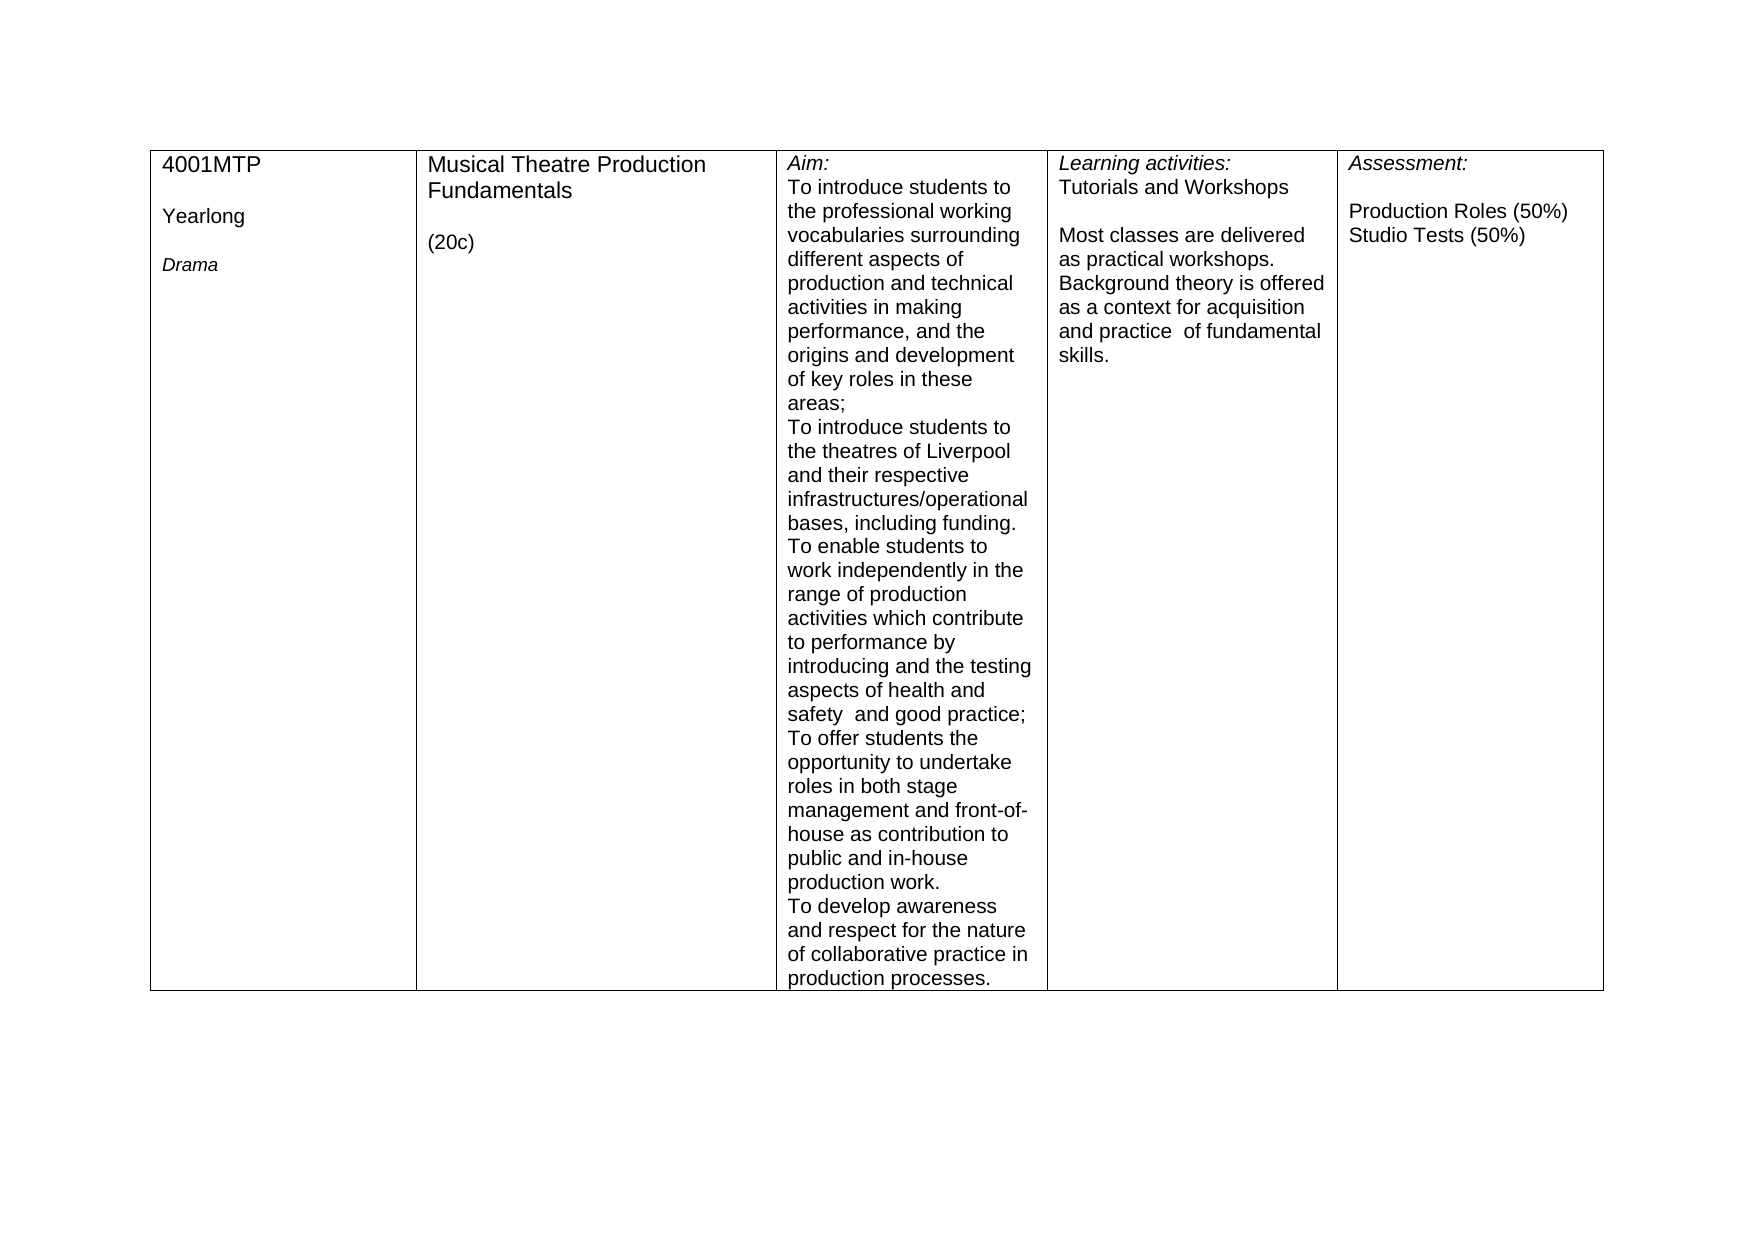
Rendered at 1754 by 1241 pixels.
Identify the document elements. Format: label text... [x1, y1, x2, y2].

table_cell Musical Theatre Production Fundamentals (20c) [417, 151, 776, 989]
table_cell Assessment: Production Roles (50%) Studio Tests (50%) [1338, 151, 1603, 989]
table_cell Learning activities: Tutorials and Workshops Most classes are delivered as practical workshops. Background theory is offered as a context for acquisition and practice of fundamental skills. [1048, 151, 1337, 989]
table_cell Aim: To introduce students to the professional working vocabularies surrounding different aspects of production and technical activities in making performance, and the origins and development of key roles in these areas; To introduce students to the theatres of Liverpool and their respective infrastructures/operational bases, including funding. To enable students to work independently in the range of production activities which contribute to performance by introducing and the testing aspects of health and safety and good practice; To offer students the opportunity to undertake roles in both stage management and front-of-house as contribution to public and in-house production work. To develop awareness and respect for the nature of collaborative practice in production processes. [777, 151, 1047, 989]
table_cell 4001MTP Yearlong Drama [151, 151, 416, 989]
